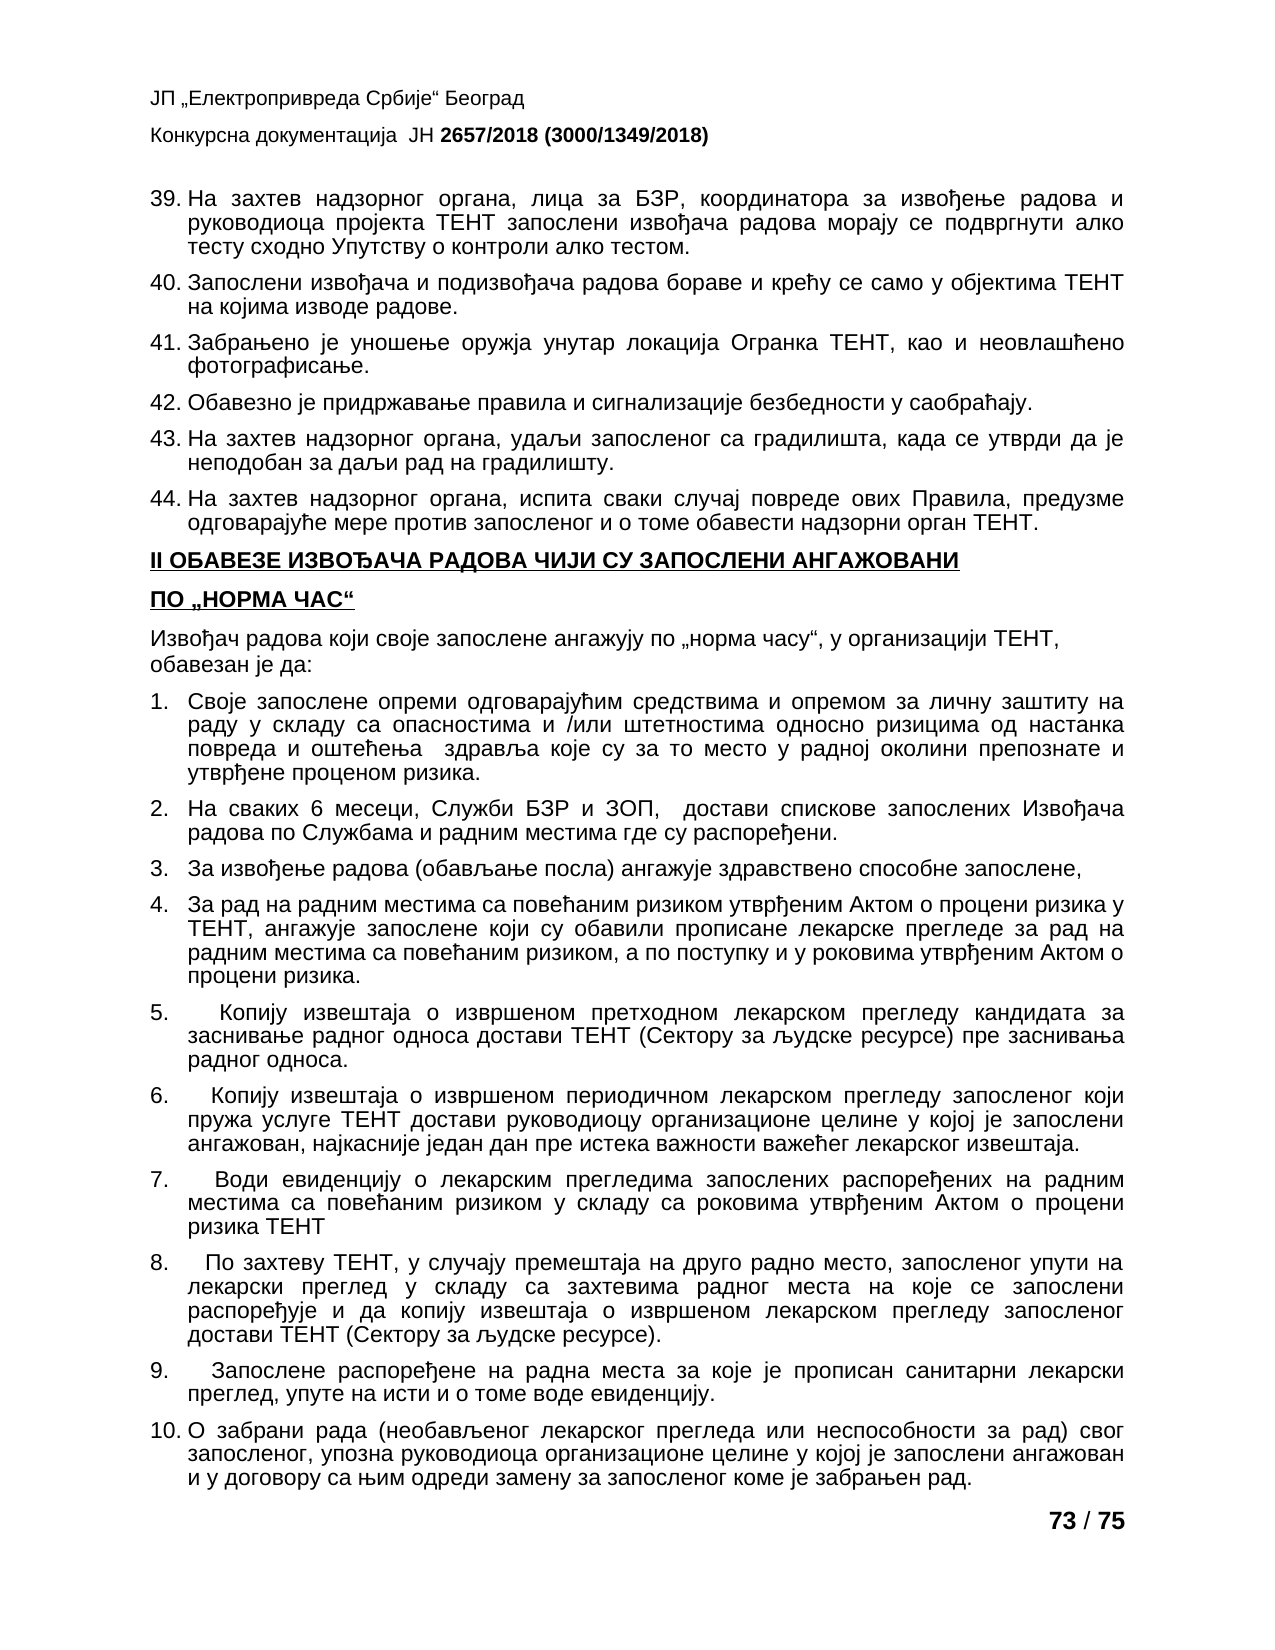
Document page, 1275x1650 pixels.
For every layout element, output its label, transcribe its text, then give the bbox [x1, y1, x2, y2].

text II ОБАВЕЗЕ ИЗВОЂАЧА РАДОВА ЧИЈИ СУ ЗАПОСЛЕНИ АНГАЖОВАНИ [150, 547, 1125, 574]
list Копију извештаја о извршеном претходном лекарском прегледу кандидата за заснивање радног односа достави ТЕНТ (Сектору за људске ресурсе) пре заснивања радног односа. [150, 1001, 1125, 1072]
list На сваких 6 месеци, Служби БЗР и ЗОП, достави спискове запослених Извођача радова по Службама и радним местима где су распоређени. [150, 798, 1125, 845]
list Забрањено је уношење оружја унутар локација Огранка ТЕНТ, као и неовлашћено фотографисање. [150, 331, 1125, 379]
list По захтеву ТЕНТ, у случају премештаја на друго радно место, запосленог упути на лекарски преглед у складу са захтевима радног места на које се запослени распоређује и да копију извештаја о извршеном лекарском прегледу запосленог достави ТЕНТ (Сектору за људске ресурсе). [150, 1252, 1125, 1347]
list Запослене распоређене на радна места за које је прописан санитарни лекарски преглед, упуте на исти и о томе воде евиденцију. [150, 1359, 1125, 1407]
list Води евиденцију о лекарским прегледима запослених распоређених на радним местима са повећаним ризиком у складу са роковима утврђеним Актом о процени ризика ТЕНТ [150, 1168, 1125, 1239]
list На захтев надзорног органа, испита сваки случај повреде ових Правила, предузме одговарајуће мере против запосленог и о томе обавести надзорни орган ТЕНТ. [150, 487, 1125, 535]
list Запослени извођача и подизвођача радова бораве и крећу се само у објектима ТЕНТ на којима изводе радове. [150, 272, 1125, 319]
list Обавезно је придржавање правила и сигнализације безбедности у саобраћају. [150, 391, 1125, 415]
text Извођач радова који своје запослене ангажују по „норма часу“, у организацији ТЕНТ, обавезан је да: [150, 625, 1125, 678]
list Своје запослене опреми одговарајућим средствима и опремом за личну заштиту на раду у складу са опасностима и /или штетностима односно ризицима од настанка повреда и оштећења здравља које су за то место у радној околини препознате и утврђене проценом ризика. [150, 690, 1125, 785]
list За рад на радним местима са повећаним ризиком утврђеним Актом о процени ризика у ТЕНТ, ангажује запослене који су обавили прописане лекарске прегледе за рад на радним местима са повећаним ризиком, а по поступку и у роковима утврђеним Актом о процени ризика. [150, 894, 1125, 988]
list На захтев надзорног органа, лица за БЗР, координатора за извођење радова и руководиоца пројекта ТЕНТ запослени извођача радова морају се подвргнути алко тесту сходно Упутству о контроли алко тестом. [150, 188, 1125, 259]
list Копију извештаја о извршеном периодичном лекарском прегледу запосленог који пружа услуге ТЕНТ достави руководиоцу организационе целине у којој је запослени ангажован, најкасније један дан пре истека важности важећег лекарског извештаја. [150, 1085, 1125, 1156]
text ПО „НОРМА ЧАС“ [150, 586, 1125, 612]
list За извођење радова (обављање посла) ангажује здравствено способне запослене, [150, 857, 1125, 881]
list О забрани рада (необављеног лекарског прегледа или неспособности за рад) свог запосленог, упозна руководиоца организационе целине у којој је запослени ангажован и у договору са њим одреди замену за запосленог коме је забрањен рад. [150, 1419, 1125, 1490]
list На захтев надзорног органа, удаљи запосленог са градилишта, када се утврди да је неподобан за даљи рад на градилишту. [150, 427, 1125, 475]
